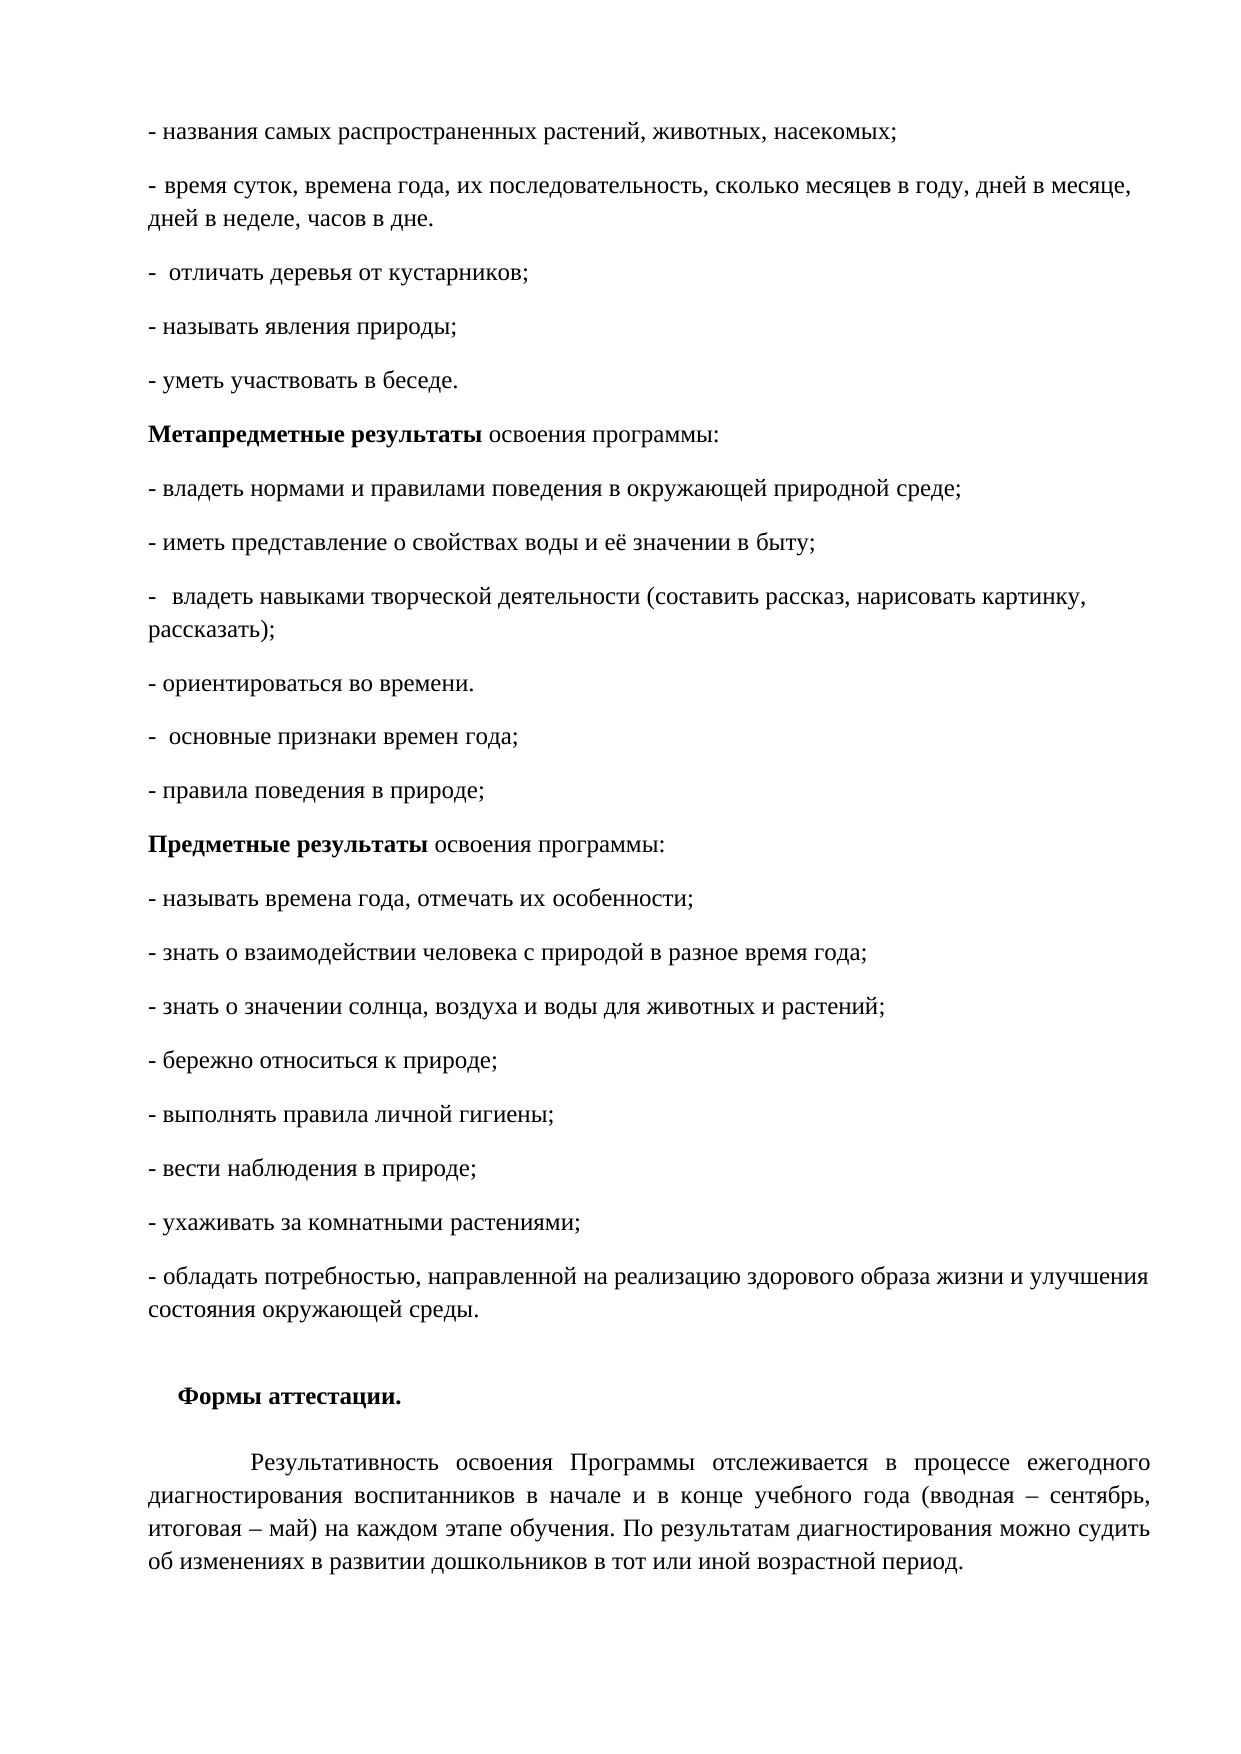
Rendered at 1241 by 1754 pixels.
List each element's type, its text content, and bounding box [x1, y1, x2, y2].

list выполнять правила личной гигиены; [148, 1099, 1165, 1128]
list знать о взаимодействии человека с природой в разное время года; [148, 937, 1165, 966]
text Результативность освоения Программы отслеживается в процессе ежегодного диагностирования воспитанников в начале и в конце учебного года (вводная – сентябрь, итоговая – май) на каждом этапе обучения. По результатам диагностирования можно судить об изменениях в развитии дошкольников в тот или иной возрастной период. [148, 1447, 1152, 1574]
list основные признаки времен года; [148, 721, 1165, 750]
list обладать потребностью, направленной на реализацию здорового образа жизни и улучшения состояния окружающей среды. [148, 1261, 1151, 1323]
subtitle Формы аттестации. [177, 1381, 1165, 1409]
list владеть навыками творческой деятельности (составить рассказ, нарисовать картинку, рассказать); [148, 581, 1151, 643]
list ухаживать за комнатными растениями; [148, 1207, 1165, 1236]
list названия самых распространенных растений, животных, насекомых; [148, 116, 1165, 145]
list бережно относиться к природе; [148, 1045, 1165, 1074]
list вести наблюдения в природе; [148, 1153, 1165, 1182]
list называть времена года, отмечать их особенности; [148, 883, 1165, 912]
list иметь представление о свойствах воды и её значении в быту; [148, 527, 1165, 556]
text Метапредметные результаты освоения программы: [148, 419, 1165, 448]
list уметь участвовать в беседе. [148, 365, 1165, 394]
list называть явления природы; [148, 311, 1165, 340]
list время суток, времена года, их последовательность, сколько месяцев в году, дней в месяце, дней в неделе, часов в дне. [148, 170, 1151, 232]
list правила поведения в природе; [148, 776, 1165, 804]
list владеть нормами и правилами поведения в окружающей природной среде; [148, 473, 1165, 502]
list знать о значении солнца, воздуха и воды для животных и растений; [148, 991, 1165, 1020]
list ориентироваться во времени. [148, 668, 1165, 696]
list отличать деревья от кустарников; [148, 257, 1165, 286]
text Предметные результаты освоения программы: [148, 829, 1165, 858]
